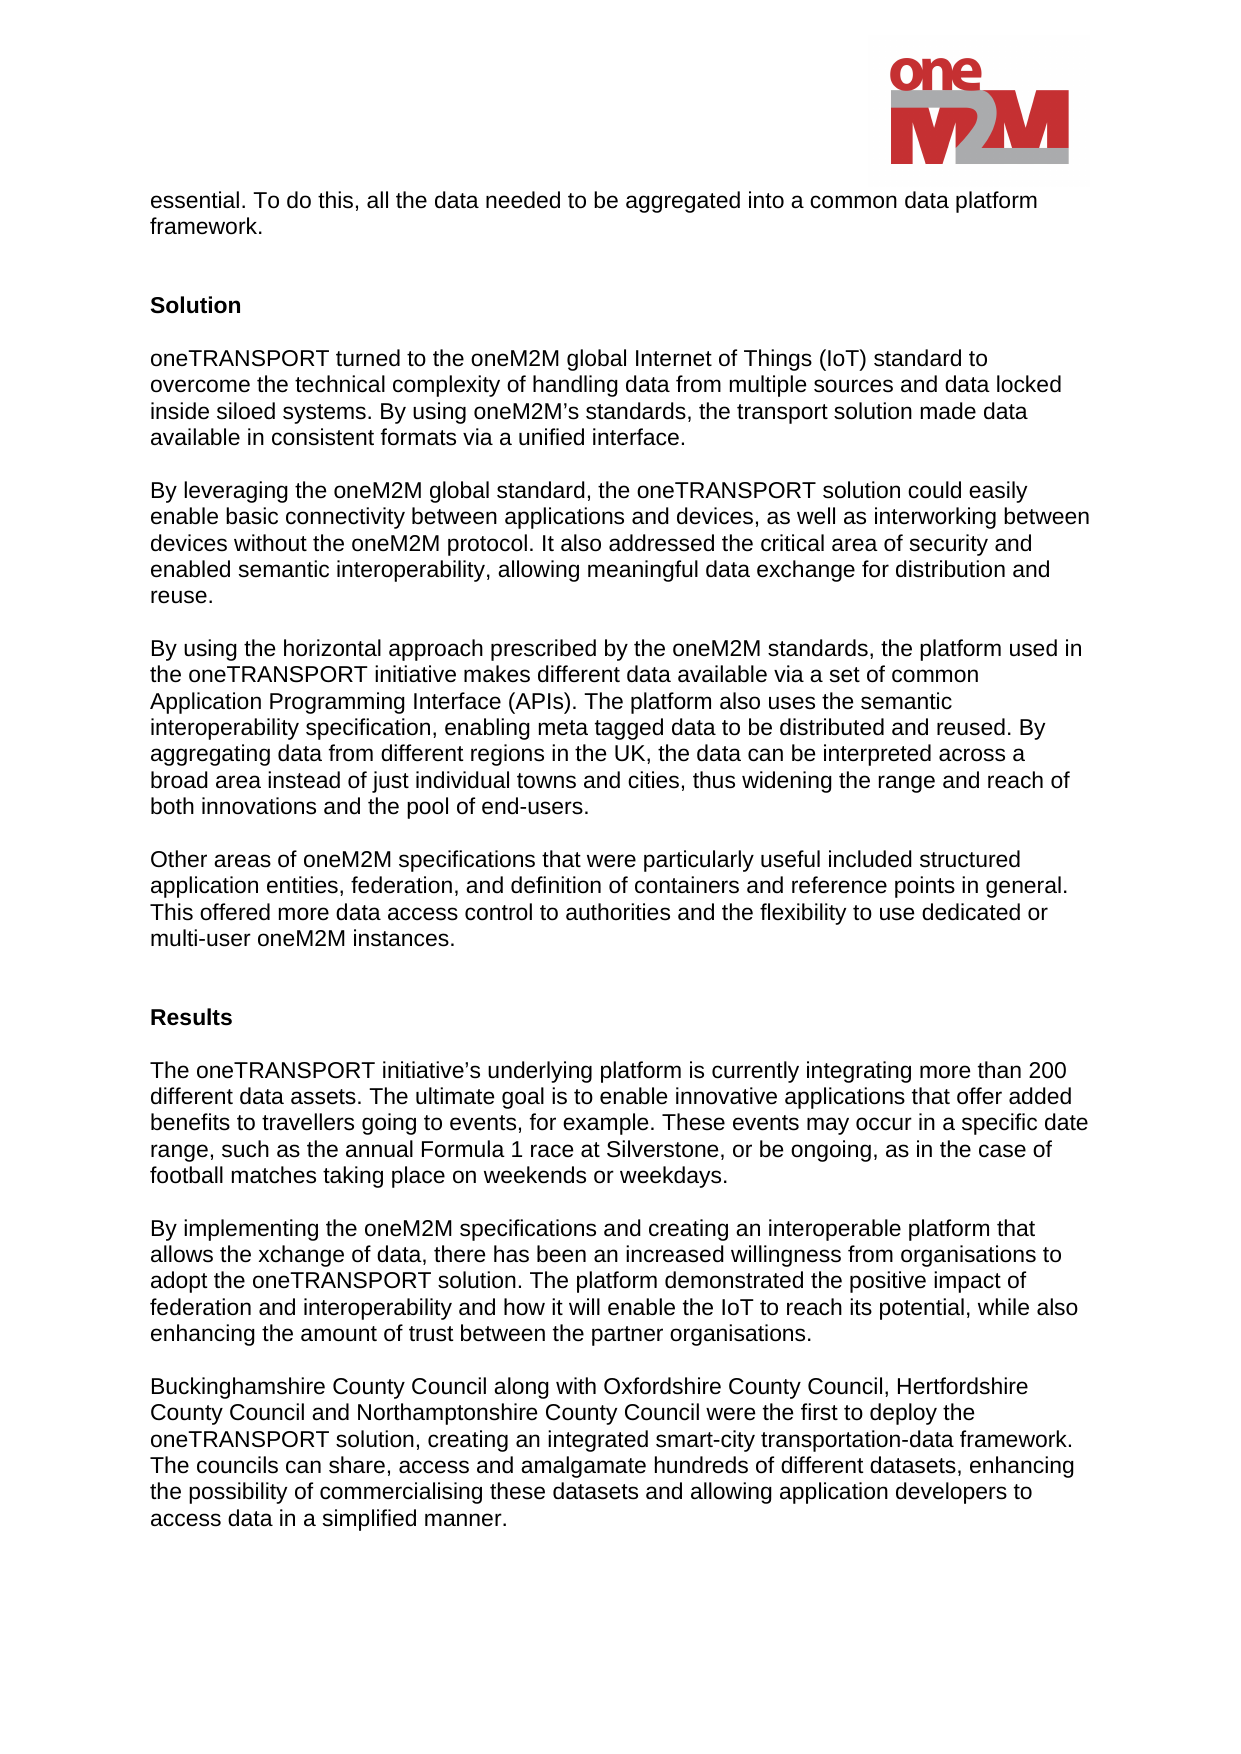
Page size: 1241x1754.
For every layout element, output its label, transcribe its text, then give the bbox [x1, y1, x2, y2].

text By implementing the oneM2M specifications and creating an interoperable platform that allows the xchange of data, there has been an increased willingness from organisations to adopt the oneTRANSPORT solution. The platform demonstrated the positive impact of federation and interoperability and how it will enable the IoT to reach its potential, while also enhancing the amount of trust between the partner organisations. [150, 1215, 1090, 1347]
text Solution [150, 292, 1090, 319]
picture [868, 35, 1091, 187]
text By leveraging the oneM2M global standard, the oneTRANSPORT solution could easily enable basic connectivity between applications and devices, as well as interworking between devices without the oneM2M protocol. It also addressed the critical area of security and enabled semantic interoperability, allowing meaningful data exchange for distribution and reuse. [150, 477, 1090, 609]
text The oneTRANSPORT initiative’s underlying platform is currently integrating more than 200 different data assets. The ultimate goal is to enable innovative applications that offer added benefits to travellers going to events, for example. These events may occur in a specific date range, such as the annual Formula 1 race at Silverstone, or be ongoing, as in the case of football matches taking place on weekends or weekdays. [150, 1057, 1090, 1188]
text Other areas of oneM2M specifications that were particularly useful included structured application entities, federation, and definition of containers and reference points in general. This offered more data access control to authorities and the flexibility to use dedicated or multi-user oneM2M instances. [150, 846, 1090, 951]
text Buckinghamshire County Council along with Oxfordshire County Council, Hertfordshire County Council and Northamptonshire County Council were the first to deploy the oneTRANSPORT solution, creating an integrated smart-city transportation-data framework. The councils can share, access and amalgamate hundreds of different datasets, enhancing the possibility of commercialising these datasets and allowing application developers to access data in a simplified manner. [150, 1373, 1090, 1531]
text oneTRANSPORT turned to the oneM2M global Internet of Things (IoT) standard to overcome the technical complexity of handling data from multiple sources and data locked inside siloed systems. By using oneM2M’s standards, the transport solution made data available in consistent formats via a unified interface. [150, 345, 1090, 451]
text Results [150, 1004, 1090, 1030]
text By using the horizontal approach prescribed by the oneM2M standards, the platform used in the oneTRANSPORT initiative makes different data available via a set of common Application Programming Interface (APIs). The platform also uses the semantic interoperability specification, enabling meta tagged data to be distributed and reused. By aggregating data from different regions in the UK, the data can be interpreted across a broad area instead of just individual towns and cities, thus widening the range and reach of both innovations and the pool of end-users. [150, 635, 1090, 819]
